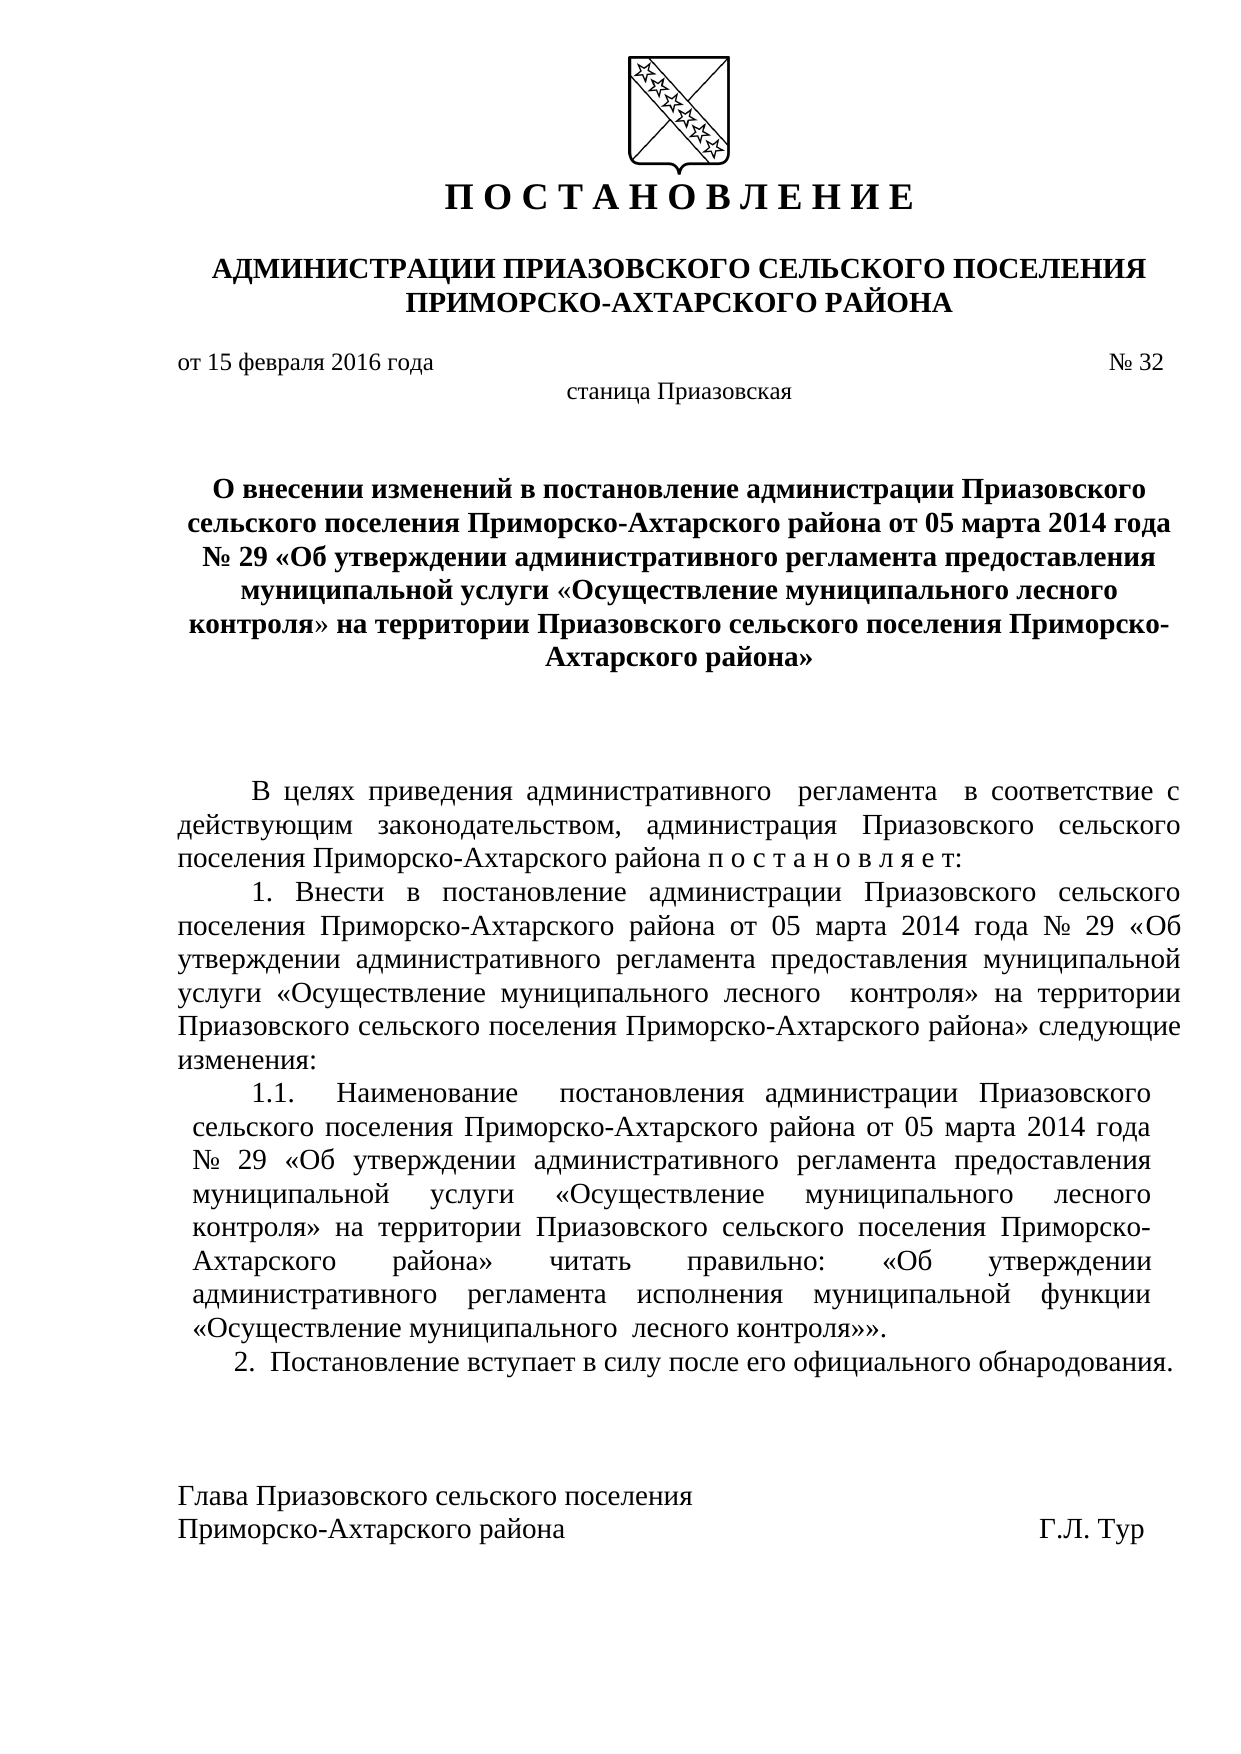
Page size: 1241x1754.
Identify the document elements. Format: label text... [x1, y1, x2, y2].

text В целях приведения административного регламента в соответствие с действующим законодательством, администрация Приазовского сельского поселения Приморско-Ахтарского района п о с т а н о в л я е т: [177, 773, 1181, 874]
text 1.1. Наименование постановления администрации Приазовского сельского поселения Приморско-Ахтарского района от 05 марта 2014 года № 29 «Об утверждении административного регламента предоставления муниципальной услуги «Осуществление муниципального лесного контроля» на территории Приазовского сельского поселения Приморско-Ахтарского района» читать правильно: «Об утверждении административного регламента исполнения муниципальной функции «Осуществление муниципального лесного контроля»». [192, 1075, 1152, 1344]
text ПРИМОРСКО-АХТАРСКОГО РАЙОНА [177, 285, 1181, 318]
text АДМИНИСТРАЦИИ ПРИАЗОВСКОГО СЕЛЬСКОГО ПОСЕЛЕНИЯ [177, 251, 1181, 285]
text станица Приазовская [177, 376, 1181, 404]
text от 15 февраля 2016 года № 32 [177, 347, 1181, 376]
text О внесении изменений в постановление администрации Приазовского сельского поселения Приморско-Ахтарского района от 05 марта 2014 года № 29 «Об утверждении административного регламента предоставления муниципальной услуги «Осуществление муниципального лесного контроля» на территории Приазовского сельского поселения Приморско-Ахтарского района» [177, 472, 1181, 673]
text П О С Т А Н О В Л Е Н И Е [177, 118, 1181, 218]
picture [628, 56, 730, 175]
text 2. Постановление вступает в силу после его официального обнародования. [177, 1344, 1181, 1377]
text Приморско-Ахтарского района Г.Л. Тур [177, 1511, 1181, 1545]
text Глава Приазовского сельского поселения [177, 1478, 1181, 1511]
text 1. Внести в постановление администрации Приазовского сельского поселения Приморско-Ахтарского района от 05 марта 2014 года № 29 «Об утверждении административного регламента предоставления муниципальной услуги «Осуществление муниципального лесного контроля» на территории Приазовского сельского поселения Приморско-Ахтарского района» следующие изменения: [177, 874, 1181, 1075]
